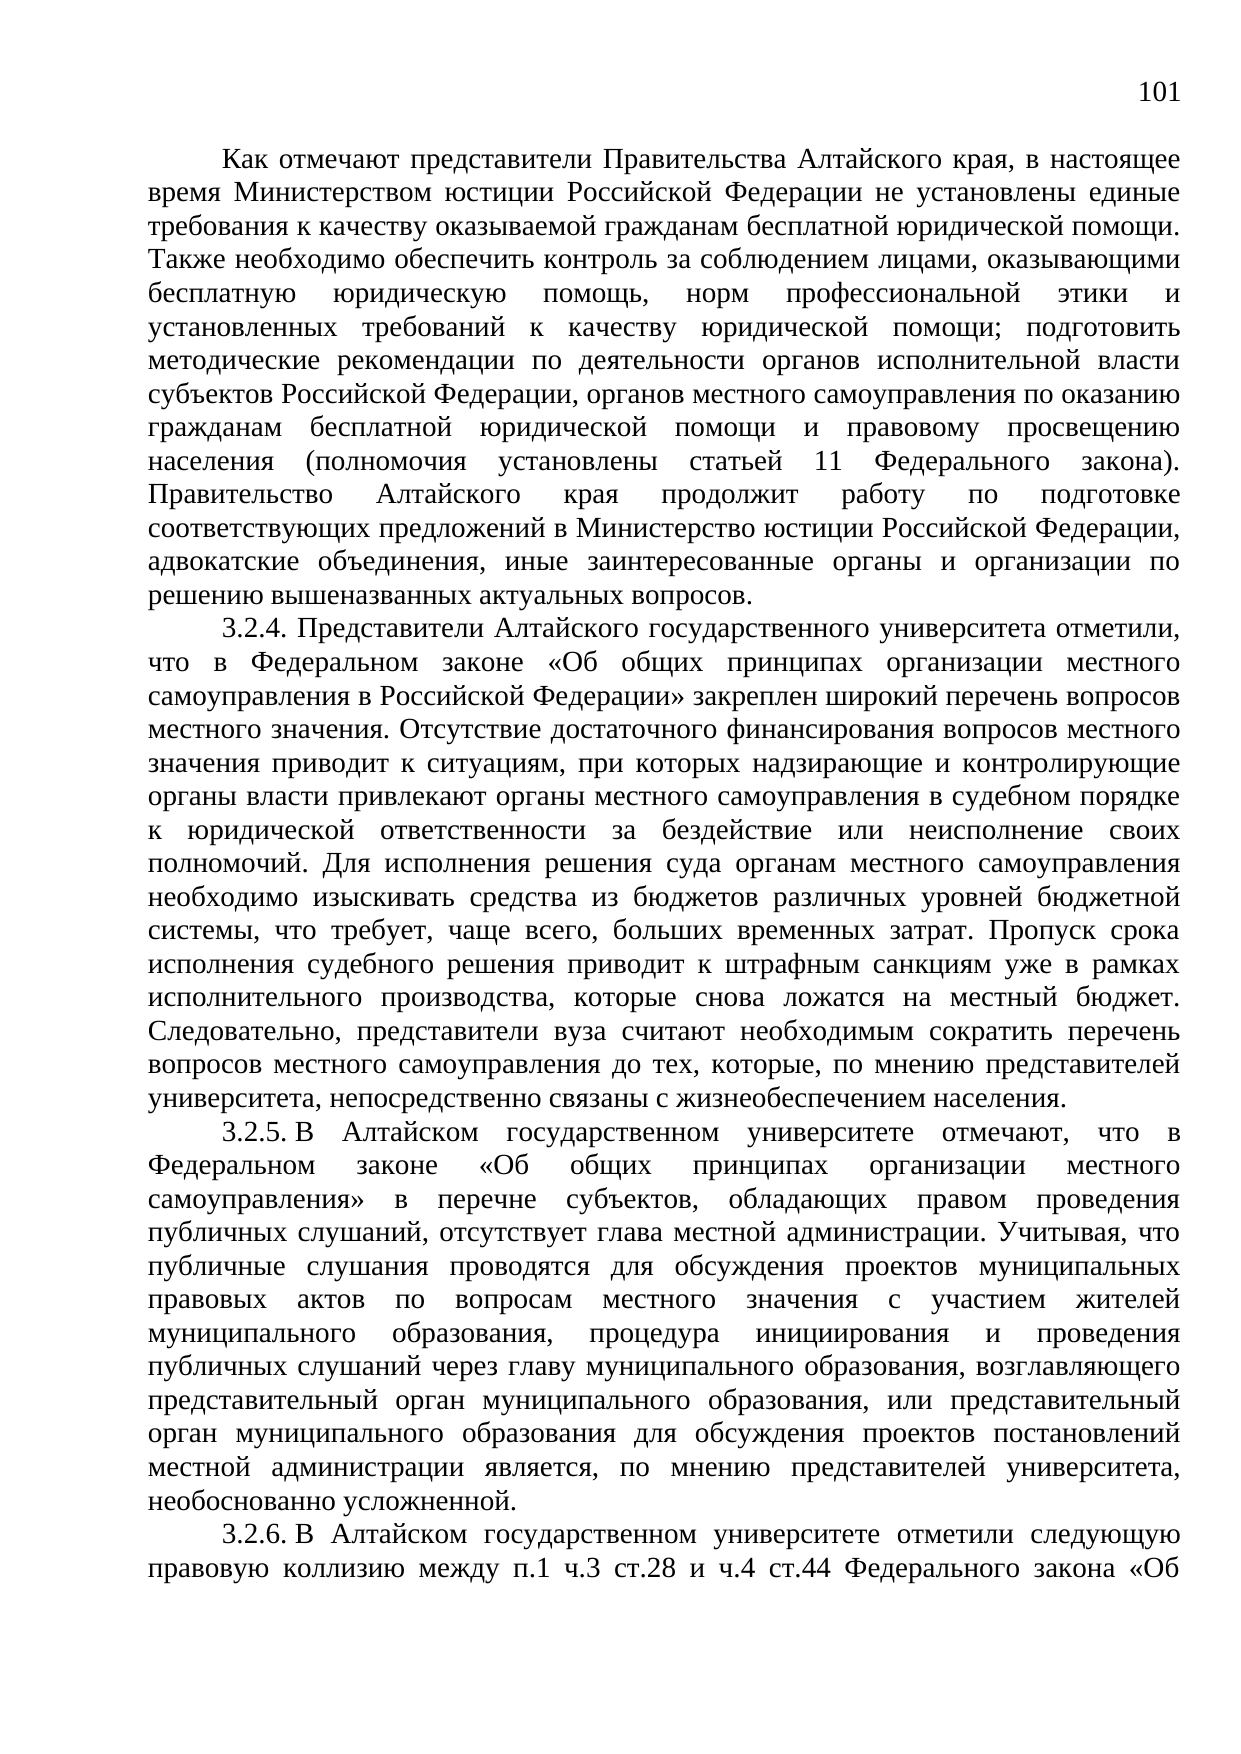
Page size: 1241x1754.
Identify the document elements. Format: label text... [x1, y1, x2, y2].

text 3.2.4. Представители Алтайского государственного университета отметили, что в Федеральном законе «Об общих принципах организации местного самоуправления в Российской Федерации» закреплен широкий перечень вопросов местного значения. Отсутствие достаточного финансирования вопросов местного значения приводит к ситуациям, при которых надзирающие и контролирующие органы власти привлекают органы местного самоуправления в судебном порядке к юридической ответственности за бездействие или неисполнение своих полномочий. Для исполнения решения суда органам местного самоуправления необходимо изыскивать средства из бюджетов различных уровней бюджетной системы, что требует, чаще всего, больших временных затрат. Пропуск срока исполнения судебного решения приводит к штрафным санкциям уже в рамках исполнительного производства, которые снова ложатся на местный бюджет. Следовательно, представители вуза считают необходимым сократить перечень вопросов местного самоуправления до тех, которые, по мнению представителей университета, непосредственно связаны с жизнеобеспечением населения. [148, 611, 1181, 1114]
text Как отмечают представители Правительства Алтайского края, в настоящее время Министерством юстиции Российской Федерации не установлены единые требования к качеству оказываемой гражданам бесплатной юридической помощи. Также необходимо обеспечить контроль за соблюдением лицами, оказывающими бесплатную юридическую помощь, норм профессиональной этики и установленных требований к качеству юридической помощи; подготовить методические рекомендации по деятельности органов исполнительной власти субъектов Российской Федерации, органов местного самоуправления по оказанию гражданам бесплатной юридической помощи и правовому просвещению населения (полномочия установлены статьей 11 Федерального закона). Правительство Алтайского края продолжит работу по подготовке соответствующих предложений в Министерство юстиции Российской Федерации, адвокатские объединения, иные заинтересованные органы и организации по решению вышеназванных актуальных вопросов. [148, 141, 1181, 611]
text 3.2.5. В Алтайском государственном университете отмечают, что в Федеральном законе «Об общих принципах организации местного самоуправления» в перечне субъектов, обладающих правом проведения публичных слушаний, отсутствует глава местной администрации. Учитывая, что публичные слушания проводятся для обсуждения проектов муниципальных правовых актов по вопросам местного значения с участием жителей муниципального образования, процедура инициирования и проведения публичных слушаний через главу муниципального образования, возглавляющего представительный орган муниципального образования, или представительный орган муниципального образования для обсуждения проектов постановлений местной администрации является, по мнению представителей университета, необоснованно усложненной. [148, 1114, 1181, 1516]
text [148, 1516, 1181, 1583]
